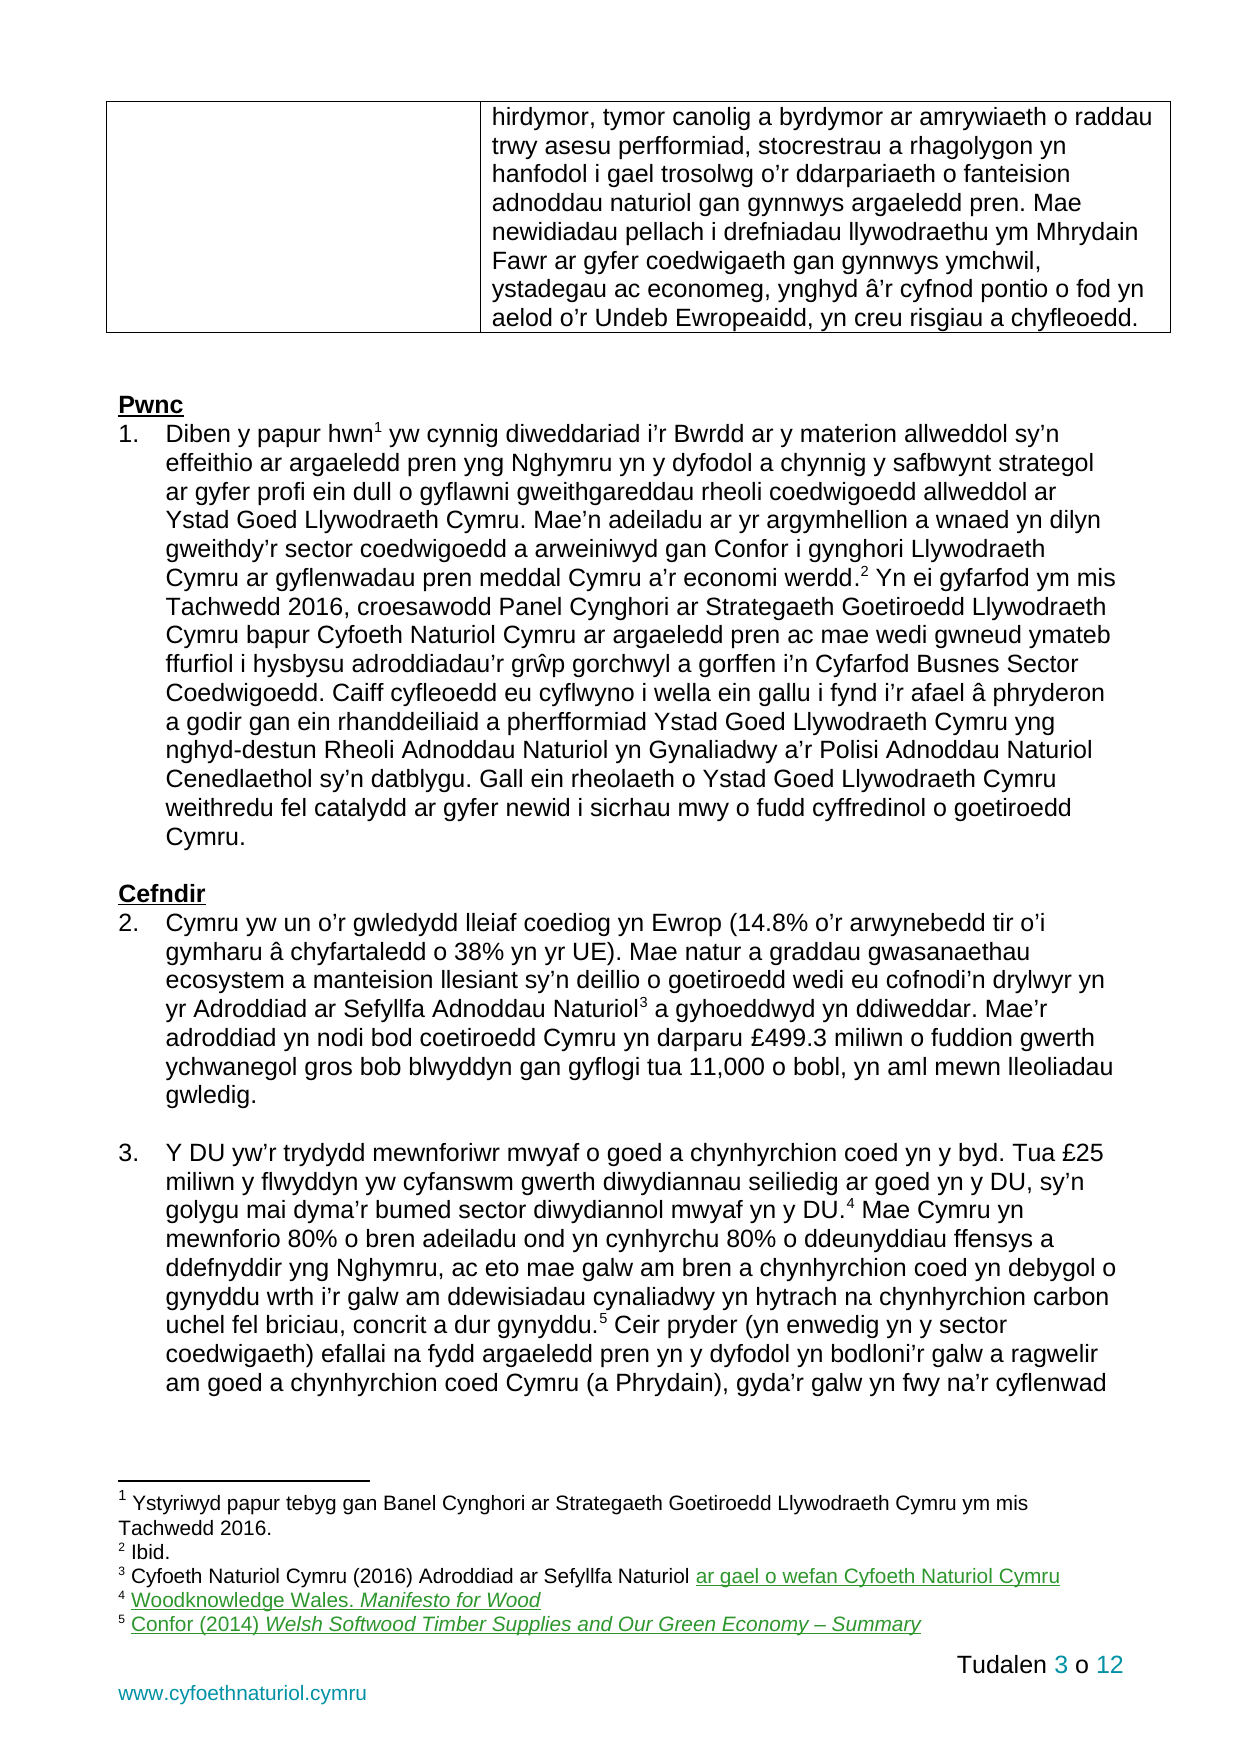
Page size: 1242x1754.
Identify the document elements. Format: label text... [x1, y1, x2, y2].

text Cymru yw un o’r gwledydd lleiaf coediog yn Ewrop (14.8% o’r arwynebedd tir o’i gymharu â chyfartaledd o 38% yn yr UE). Mae natur a graddau gwasanaethau ecosystem a manteision llesiant sy’n deillio o goetiroedd wedi eu cofnodi’n drylwyr yn yr Adroddiad ar Sefyllfa Adnoddau Naturiol a gyhoeddwyd yn ddiweddar. Mae’r adroddiad yn nodi bod coetiroedd Cymru yn darparu £499.3 miliwn o fuddion gwerth ychwanegol gros bob blwyddyn gan gyflogi tua 11,000 o bobl, yn aml mewn lleoliadau gwledig. [118, 908, 1123, 1109]
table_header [481, 102, 1170, 332]
list Diben y papur hwn yw cynnig diweddariad i’r Bwrdd ar y materion allweddol sy’n effeithio ar argaeledd pren yng Nghymru yn y dyfodol a chynnig y safbwynt strategol ar gyfer profi ein dull o gyflawni gweithgareddau rheoli coedwigoedd allweddol ar Ystad Goed Llywodraeth Cymru. Mae’n adeiladu ar yr argymhellion a wnaed yn dilyn gweithdy’r sector coedwigoedd a arweiniwyd gan Confor i gynghori Llywodraeth Cymru ar gyflenwadau pren meddal Cymru a’r economi werdd. Yn ei gyfarfod ym mis Tachwedd 2016, croesawodd Panel Cynghori ar Strategaeth Goetiroedd Llywodraeth Cymru bapur Cyfoeth Naturiol Cymru ar argaeledd pren ac mae wedi gwneud ymateb ffurfiol i hysbysu adroddiadau’r grŵp gorchwyl a gorffen i’n Cyfarfod Busnes Sector Coedwigoedd. Caiff cyfleoedd eu cyflwyno i wella ein gallu i fynd i’r afael â phryderon a godir gan ein rhanddeiliaid a pherfformiad Ystad Goed Llywodraeth Cymru yng nghyd-destun Rheoli Adnoddau Naturiol yn Gynaliadwy a’r Polisi Adnoddau Naturiol Cenedlaethol sy’n datblygu. Gall ein rheolaeth o Ystad Goed Llywodraeth Cymru weithredu fel catalydd ar gyfer newid i sicrhau mwy o fudd cyffredinol o goetiroedd Cymru. [118, 419, 1123, 850]
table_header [107, 102, 480, 332]
text Pwnc [118, 390, 1123, 419]
text Cefndir [118, 879, 1123, 908]
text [118, 1138, 1123, 1397]
